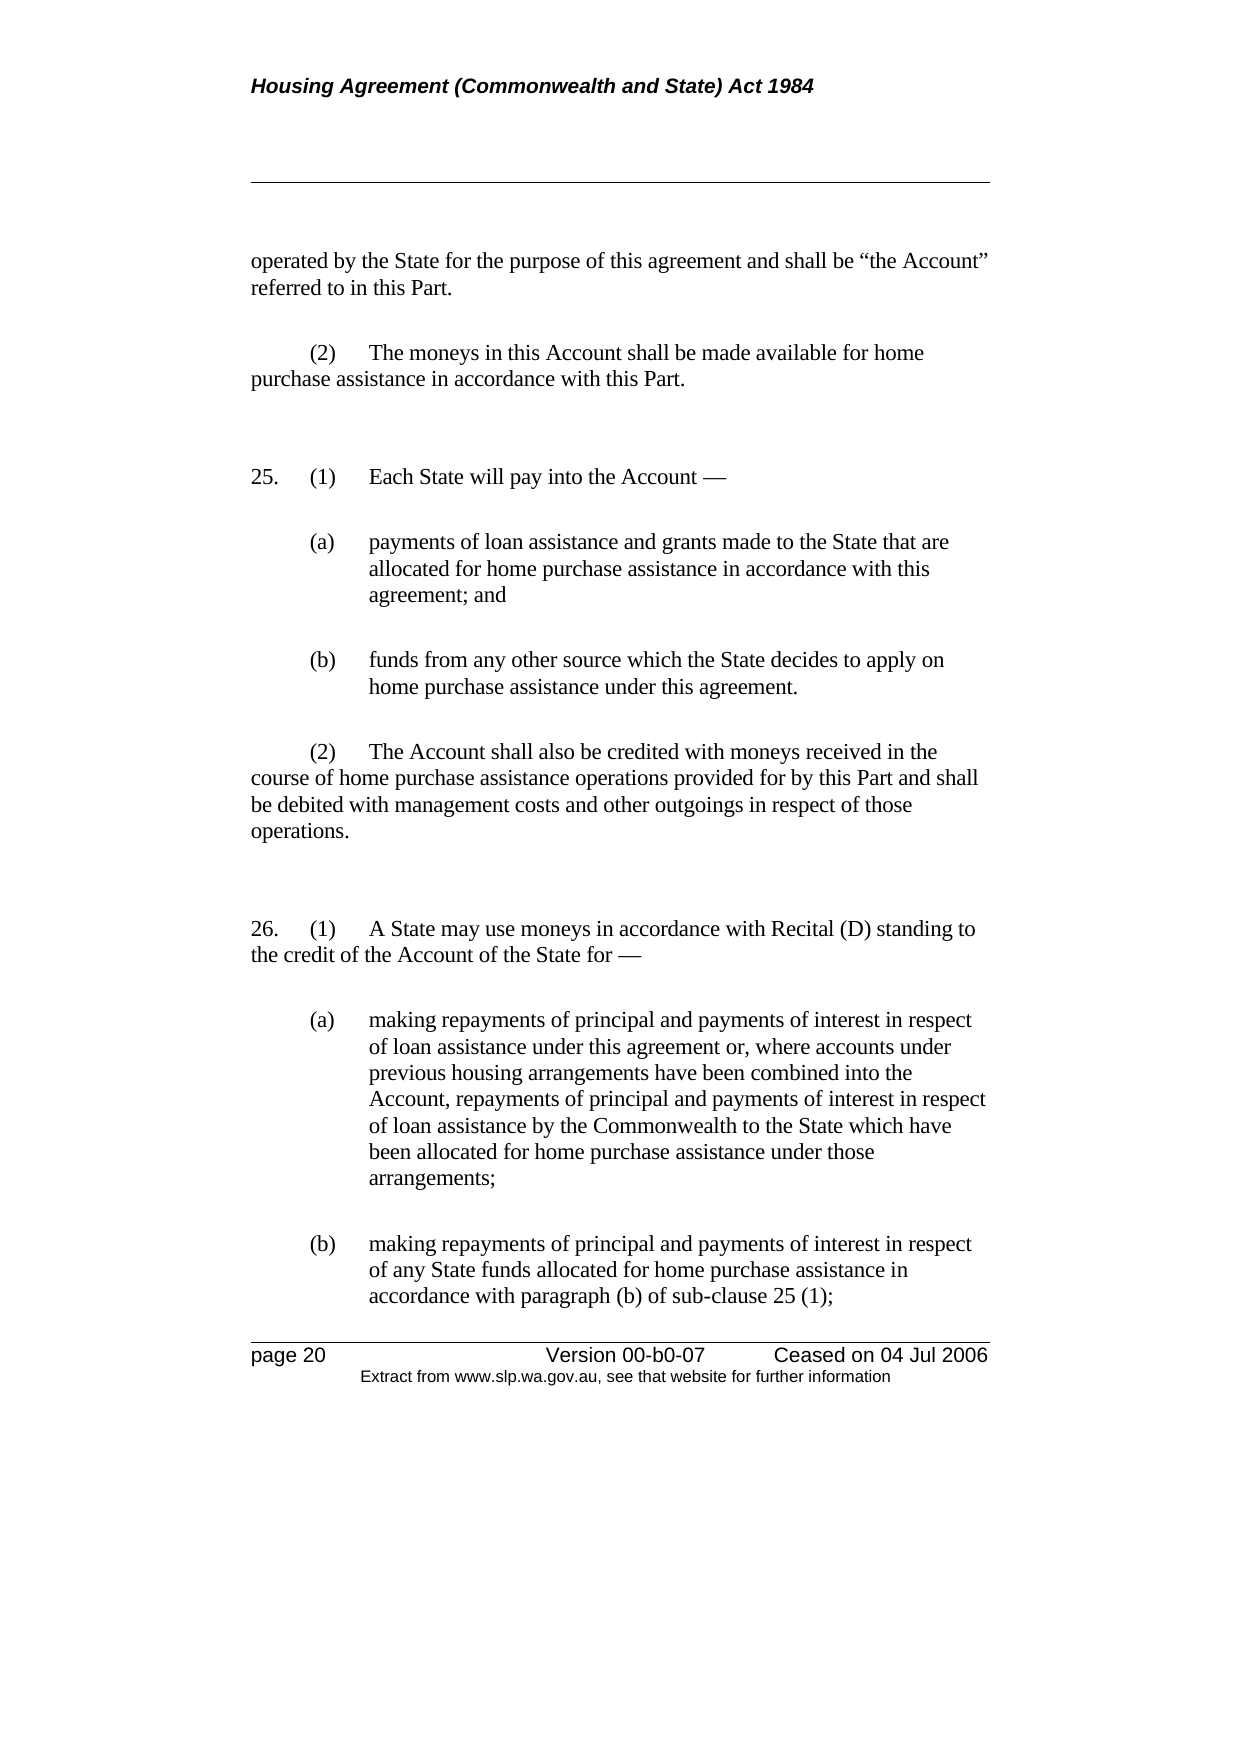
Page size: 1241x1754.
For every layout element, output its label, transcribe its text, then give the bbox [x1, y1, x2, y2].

text (2) The moneys in this Account shall be made available for home purchase assistance in accordance with this Part. [251, 339, 990, 392]
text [251, 247, 990, 300]
text 26. (1) A State may use moneys in accordance with Recital (D) standing to the credit of the Account of the State for — [251, 915, 990, 967]
text 25. (1) Each State will pay into the Account — [251, 463, 990, 489]
text (b) making repayments of principal and payments of interest in respect of any State funds allocated for home purchase assistance in accordance with paragraph (b) of sub-clause 25 (1); [251, 1230, 990, 1309]
text (2) The Account shall also be credited with moneys received in the course of home purchase assistance operations provided for by this Part and shall be debited with management costs and other outgoings in respect of those operations. [251, 738, 990, 843]
text (a) payments of loan assistance and grants made to the State that are allocated for home purchase assistance in accordance with this agreement; and [251, 528, 990, 607]
text (b) funds from any other source which the State decides to apply on home purchase assistance under this agreement. [251, 646, 990, 699]
text (a) making repayments of principal and payments of interest in respect of loan assistance under this agreement or, where accounts under previous housing arrangements have been combined into the Account, repayments of principal and payments of interest in respect of loan assistance by the Commonwealth to the State which have been allocated for home purchase assistance under those arrangements; [251, 1006, 990, 1191]
